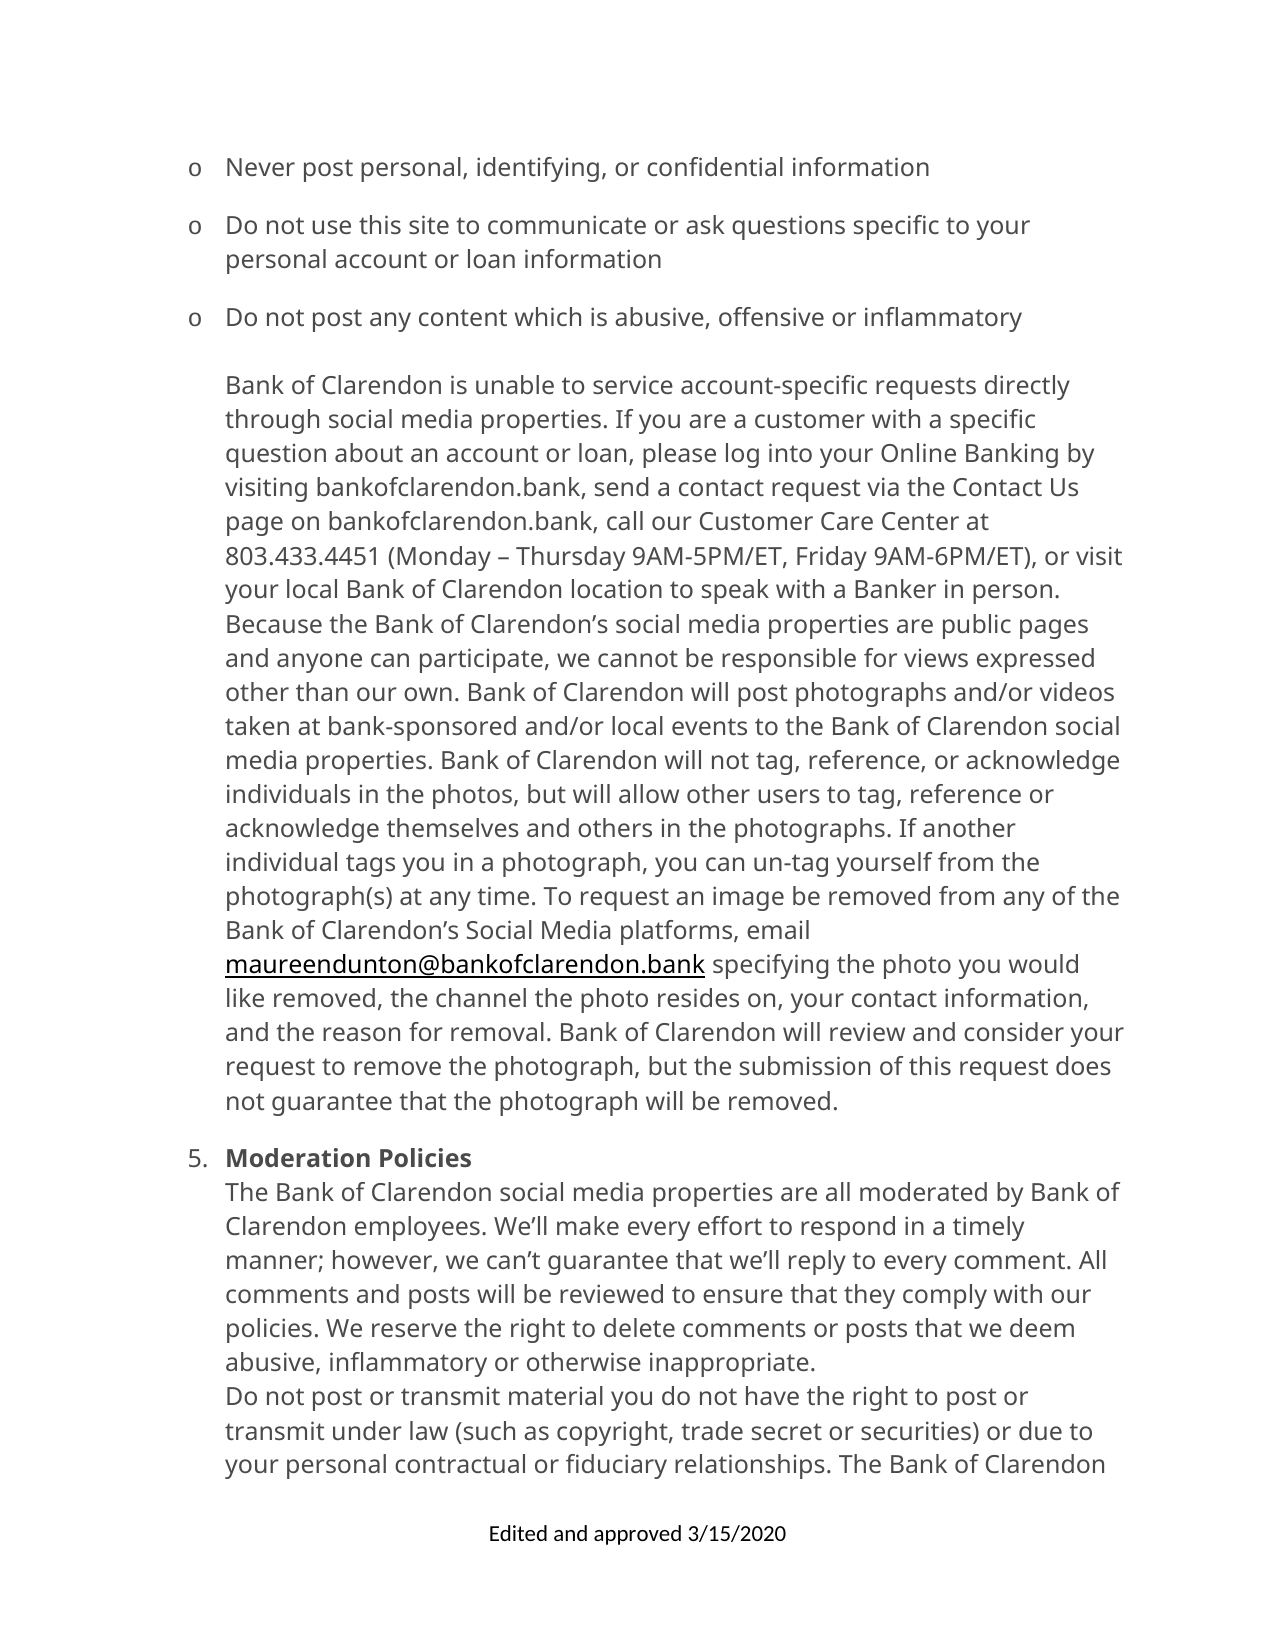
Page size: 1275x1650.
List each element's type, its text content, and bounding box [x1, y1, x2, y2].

list Never post personal, identifying, or confidential information [187, 150, 1125, 184]
list Do not use this site to communicate or ask questions specific to your personal account or loan information [187, 208, 1125, 276]
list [187, 1141, 1125, 1481]
list Do not post any content which is abusive, offensive or inflammatory Bank of Clarendon is unable to service account-specific requests directly through social media properties. If you are a customer with a specific question about an account or loan, please log into your Online Banking by visiting bankofclarendon.bank, send a contact request via the Contact Us page on bankofclarendon.bank, call our Customer Care Center at 803.433.4451 (Monday – Thursday 9AM-5PM/ET, Friday 9AM-6PM/ET), or visit your local Bank of Clarendon location to speak with a Banker in person. Because the Bank of Clarendon’s social media properties are public pages and anyone can participate, we cannot be responsible for views expressed other than our own. Bank of Clarendon will post photographs and/or videos taken at bank-sponsored and/or local events to the Bank of Clarendon social media properties. Bank of Clarendon will not tag, reference, or acknowledge individuals in the photos, but will allow other users to tag, reference or acknowledge themselves and others in the photographs. If another individual tags you in a photograph, you can un-tag yourself from the photograph(s) at any time. To request an image be removed from any of the Bank of Clarendon’s Social Media platforms, email maureendunton@bankofclarendon.bank specifying the photo you would like removed, the channel the photo resides on, your contact information, and the reason for removal. Bank of Clarendon will review and consider your request to remove the photograph, but the submission of this request does not guarantee that the photograph will be removed. [187, 299, 1125, 1117]
